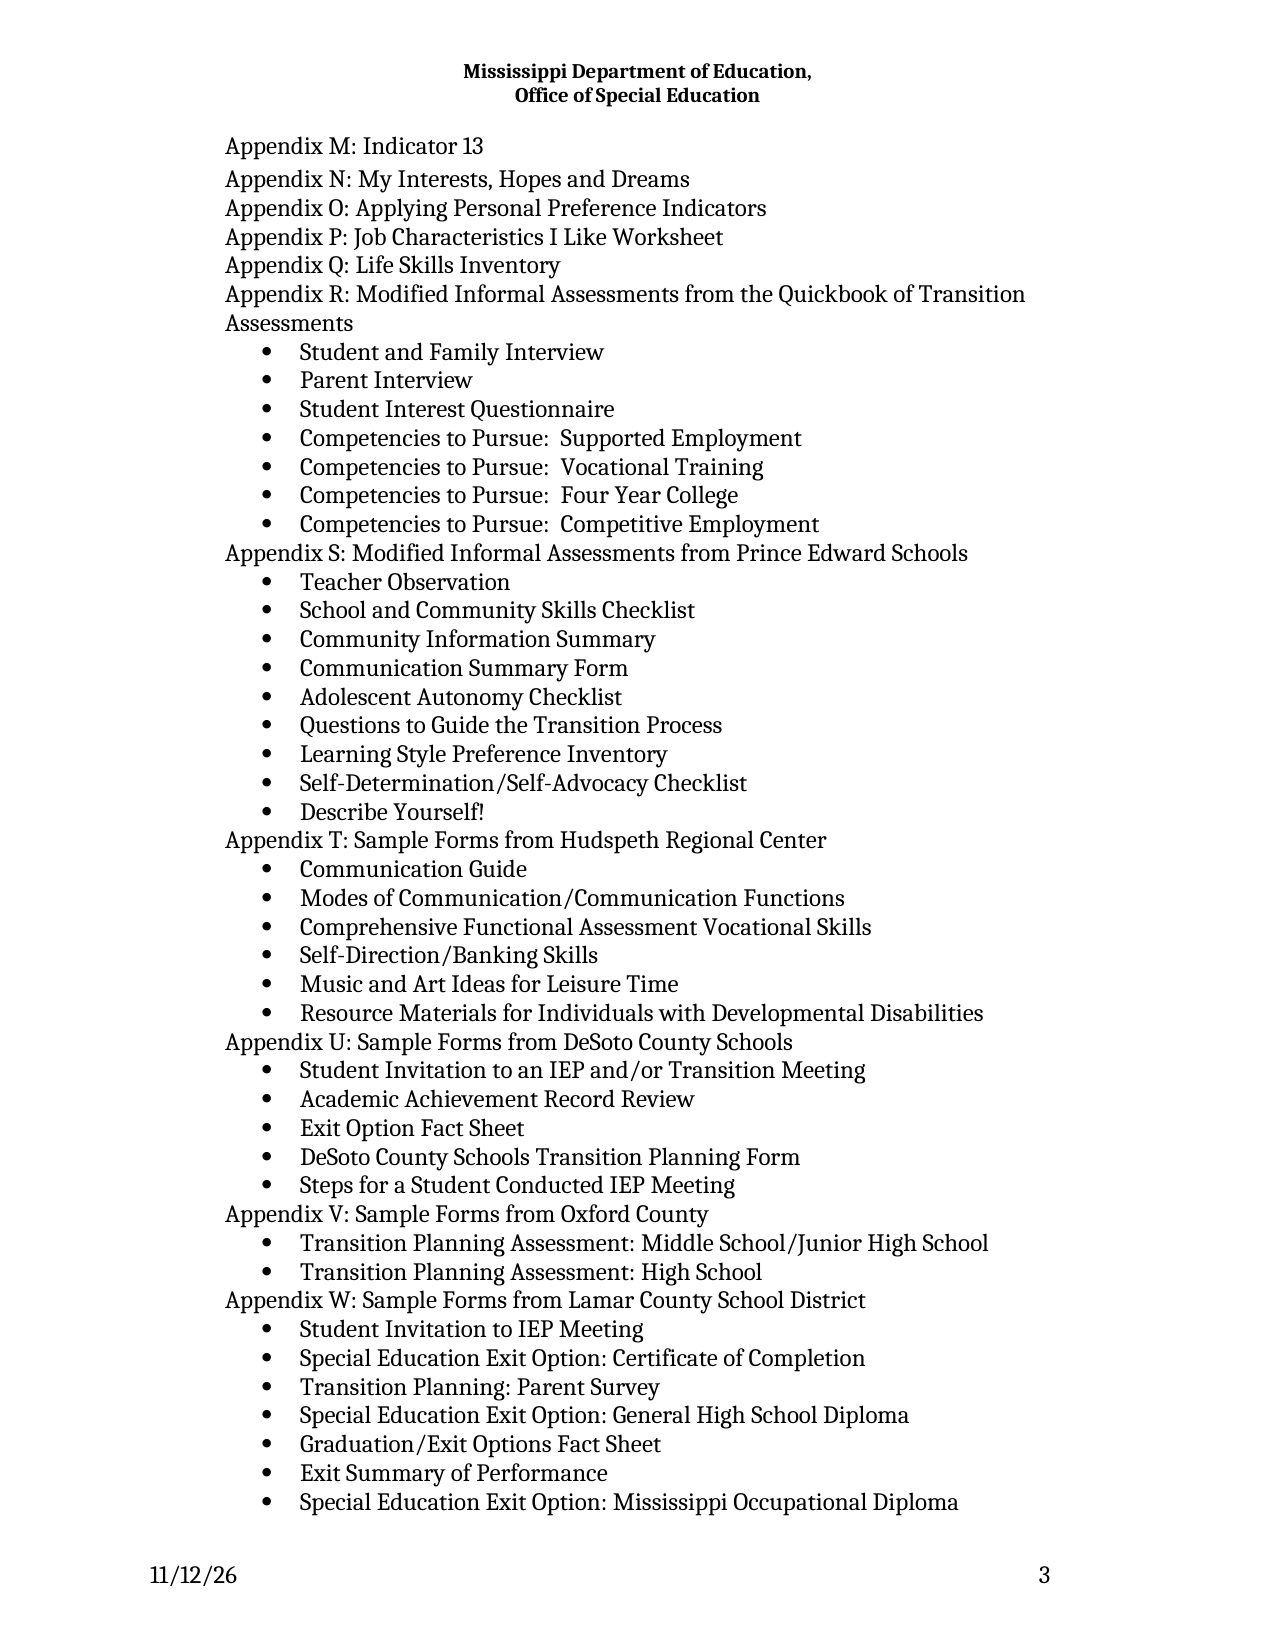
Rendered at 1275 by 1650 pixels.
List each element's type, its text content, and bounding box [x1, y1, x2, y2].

text Appendix M: Indicator 13 [150, 132, 1125, 161]
list Self-Determination/Self-Advocacy Checklist [262, 769, 1125, 797]
list Music and Art Ideas for Leisure Time [262, 970, 1125, 999]
list DeSoto County Schools Transition Planning Form [262, 1142, 1125, 1171]
list Describe Yourself! [262, 797, 1125, 826]
list Competencies to Pursue: Vocational Training [262, 452, 1125, 481]
list Student Interest Questionnaire [262, 395, 1125, 424]
list Teacher Observation [262, 567, 1125, 596]
list Learning Style Preference Inventory [262, 740, 1125, 769]
text Appendix P: Job Characteristics I Like Worksheet [150, 222, 1125, 251]
list Transition Planning Assessment: Middle School/Junior High School [262, 1229, 1125, 1257]
text Appendix N: My Interests, Hopes and Dreams [150, 165, 1125, 194]
list Self-Direction/Banking Skills [262, 941, 1125, 970]
list Special Education Exit Option: Mississippi Occupational Diploma [262, 1487, 1125, 1516]
list Resource Materials for Individuals with Developmental Disabilities [262, 999, 1125, 1027]
list Questions to Guide the Transition Process [262, 711, 1125, 740]
list Student Invitation to IEP Meeting [262, 1315, 1125, 1344]
list Communication Guide [262, 855, 1125, 884]
text Appendix T: Sample Forms from Hudspeth Regional Center [225, 826, 1125, 855]
list Exit Summary of Performance [262, 1459, 1125, 1487]
list Steps for a Student Conducted IEP Meeting [262, 1171, 1125, 1200]
list Student Invitation to an IEP and/or Transition Meeting [262, 1056, 1125, 1085]
text Appendix V: Sample Forms from Oxford County [225, 1200, 1125, 1229]
list Exit Option Fact Sheet [262, 1114, 1125, 1142]
text Appendix U: Sample Forms from DeSoto County Schools [225, 1027, 1125, 1056]
list Student and Family Interview [262, 337, 1125, 366]
text Appendix Q: Life Skills Inventory [150, 251, 1125, 280]
text Appendix S: Modified Informal Assessments from Prince Edward Schools [225, 539, 1125, 567]
list Transition Planning Assessment: High School [262, 1257, 1125, 1286]
list Communication Summary Form [262, 654, 1125, 682]
list Adolescent Autonomy Checklist [262, 682, 1125, 711]
list Transition Planning: Parent Survey [262, 1372, 1125, 1401]
text Appendix W: Sample Forms from Lamar County School District [225, 1286, 1125, 1315]
list Competencies to Pursue: Four Year College [262, 481, 1125, 510]
list Parent Interview [262, 366, 1125, 395]
list Competencies to Pursue: Supported Employment [262, 424, 1125, 452]
list Academic Achievement Record Review [262, 1085, 1125, 1114]
list Comprehensive Functional Assessment Vocational Skills [262, 912, 1125, 941]
list Special Education Exit Option: General High School Diploma [262, 1401, 1125, 1430]
text Appendix R: Modified Informal Assessments from the Quickbook of Transition Assessments [225, 280, 1125, 337]
list Community Information Summary [262, 625, 1125, 654]
list Modes of Communication/Communication Functions [262, 884, 1125, 912]
list Competencies to Pursue: Competitive Employment [262, 510, 1125, 539]
list Special Education Exit Option: Certificate of Completion [262, 1344, 1125, 1372]
list Graduation/Exit Options Fact Sheet [262, 1430, 1125, 1459]
text Appendix O: Applying Personal Preference Indicators [150, 194, 1125, 222]
list School and Community Skills Checklist [262, 596, 1125, 625]
